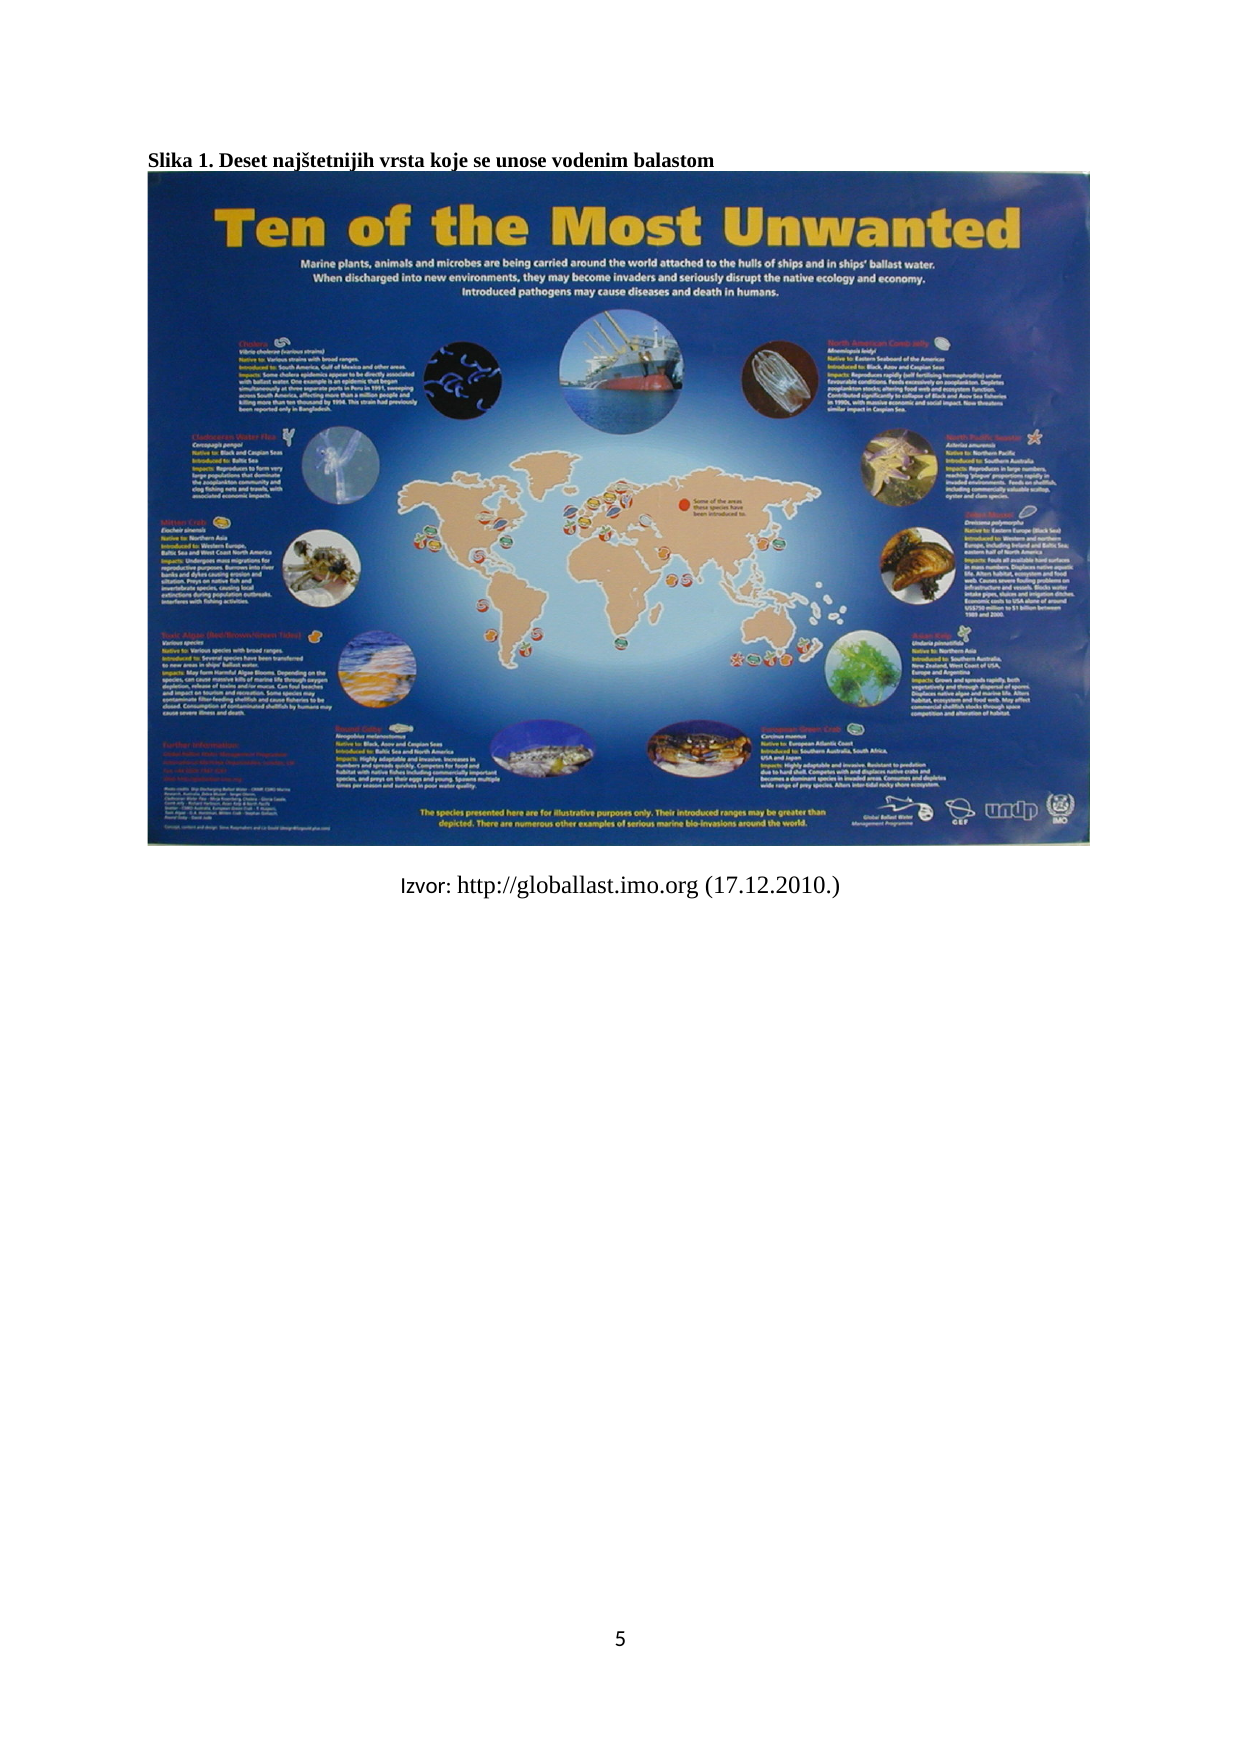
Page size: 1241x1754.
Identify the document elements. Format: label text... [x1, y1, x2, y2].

picture [147, 171, 1090, 846]
text Izvor: http://globallast.imo.org (17.12.2010.) [148, 870, 1093, 899]
text Slika 1. Deset najštetnijih vrsta koje se unose vodenim balastom [148, 148, 1093, 172]
